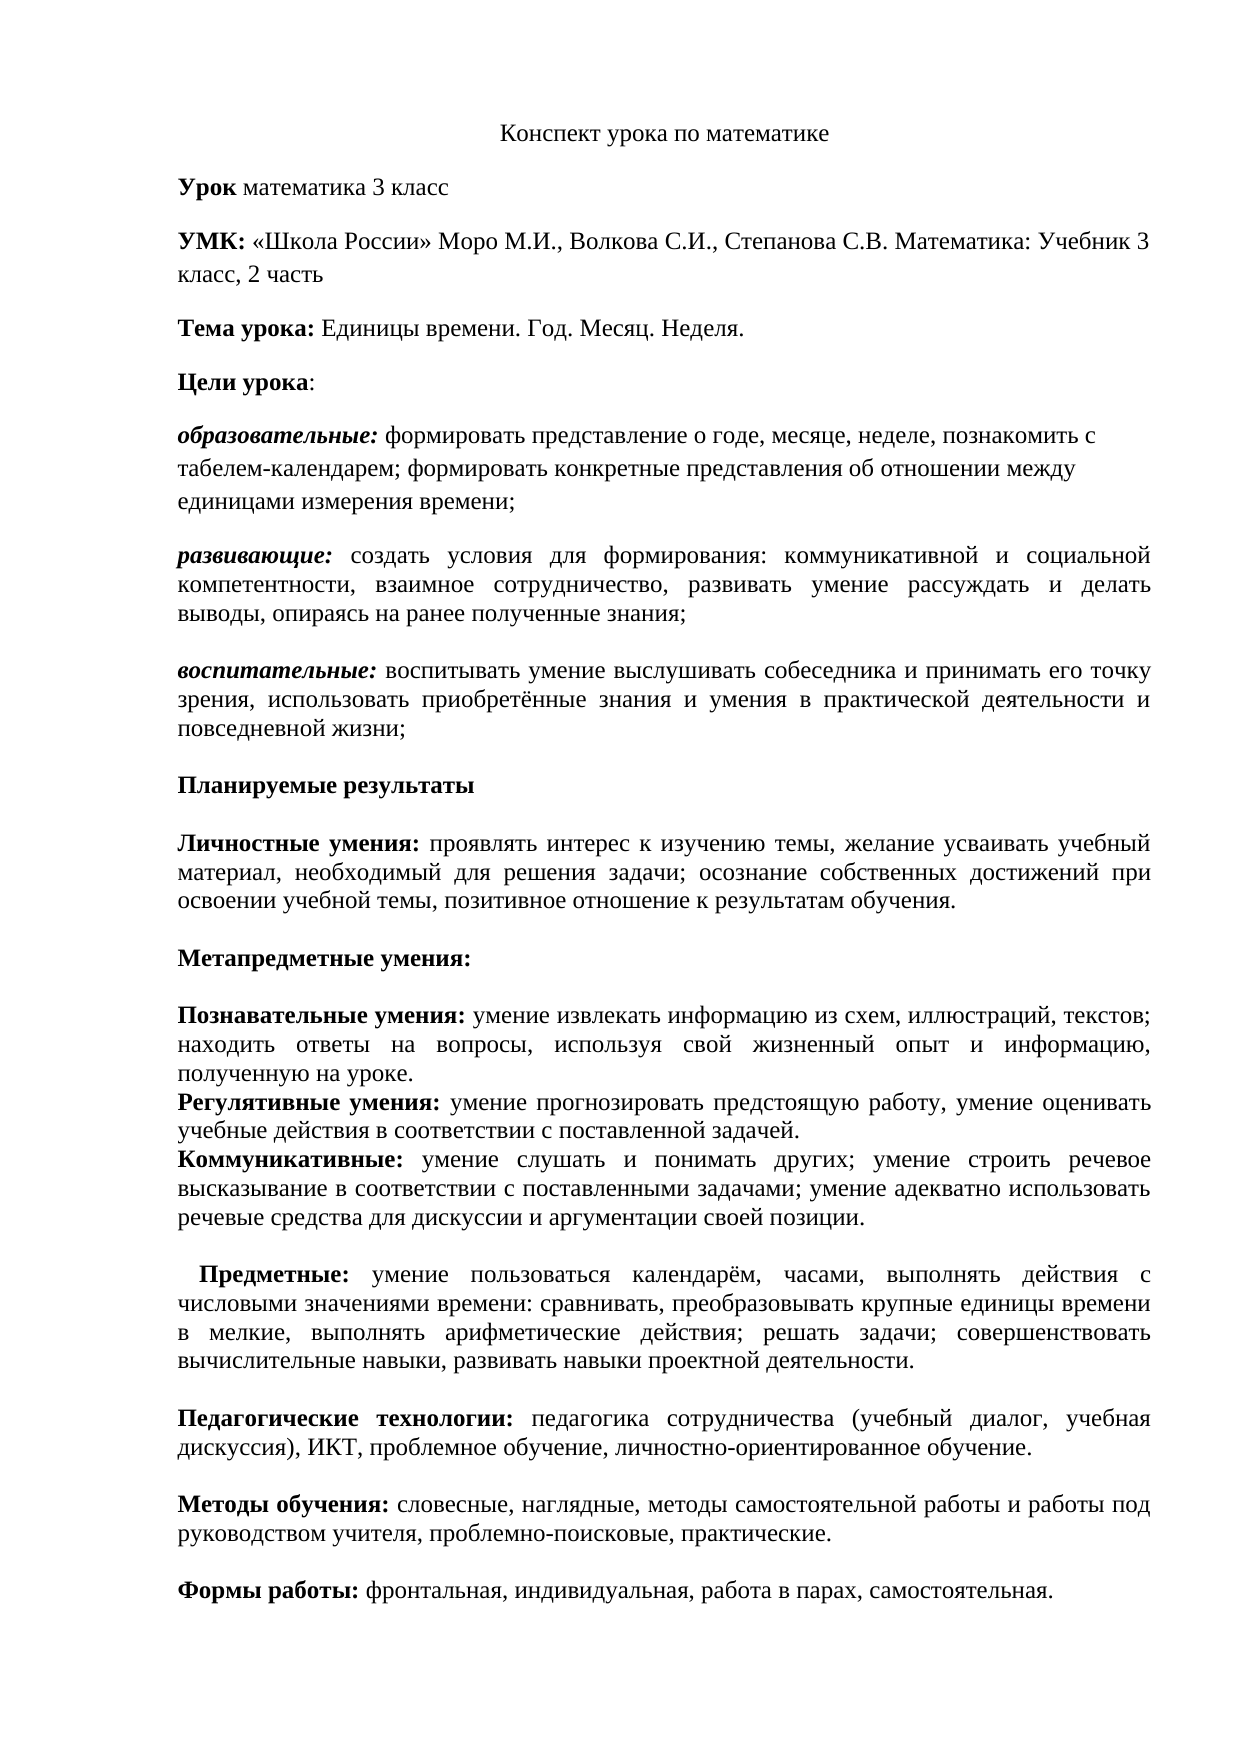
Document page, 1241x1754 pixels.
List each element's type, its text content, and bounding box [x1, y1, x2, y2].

text образовательные: формировать представление о годе, месяце, неделе, познакомить с табелем-календарем; формировать конкретные представления об отношении между единицами измерения времени; [177, 420, 1152, 515]
text Методы обучения: словесные, наглядные, методы самостоятельной работы и работы под руководством учителя, проблемно-поисковые, практические. [177, 1489, 1152, 1547]
text Формы работы: фронтальная, индивидуальная, работа в парах, самостоятельная. [177, 1575, 1152, 1604]
text Цели урока: [177, 367, 1152, 395]
text Педагогические технологии: педагогика сотрудничества (учебный диалог, учебная дискуссия), ИКТ, проблемное обучение, личностно-ориентированное обучение. [177, 1403, 1152, 1460]
text Личностные умения: проявлять интерес к изучению темы, желание усваивать учебный материал, необходимый для решения задачи; осознание собственных достижений при освоении учебной темы, позитивное отношение к результатам обучения. [177, 828, 1152, 914]
text Тема урока: Единицы времени. Год. Месяц. Неделя. [177, 313, 1152, 341]
text Коммуникативные: умение слушать и понимать других; умение строить речевое высказывание в соответствии с поставленными задачами; умение адекватно использовать речевые средства для дискуссии и аргументации своей позиции. [177, 1144, 1152, 1230]
text Урок математика 3 класс [177, 172, 1152, 201]
text УМК: «Школа России» Моро М.И., Волкова С.И., Степанова С.В. Математика: Учебник 3 класс, 2 часть [177, 226, 1152, 288]
text Предметные: умение пользоваться календарём, часами, выполнять действия с числовыми значениями времени: сравнивать, преобразовывать крупные единицы времени в мелкие, выполнять арифметические действия; решать задачи; совершенствовать вычислительные навыки, развивать навыки проектной деятельности. [177, 1259, 1152, 1374]
text Планируемые результаты [177, 770, 1152, 799]
text Конспект урока по математике [177, 118, 1152, 147]
text развивающие: создать условия для формирования: коммуникативной и социальной компетентности, взаимное сотрудничество, развивать умение рассуждать и делать выводы, опираясь на ранее полученные знания; [177, 540, 1152, 627]
text Познавательные умения: умение извлекать информацию из схем, иллюстраций, текстов; находить ответы на вопросы, используя свой жизненный опыт и информацию, полученную на уроке. [177, 1000, 1152, 1087]
text Метапредметные умения: [177, 943, 1152, 972]
text Регулятивные умения: умение прогнозировать предстоящую работу, умение оценивать учебные действия в соответствии с поставленной задачей. [177, 1087, 1152, 1144]
text воспитательные: воспитывать умение выслушивать собеседника и принимать его точку зрения, использовать приобретённые знания и умения в практической деятельности и повседневной жизни; [177, 655, 1152, 742]
